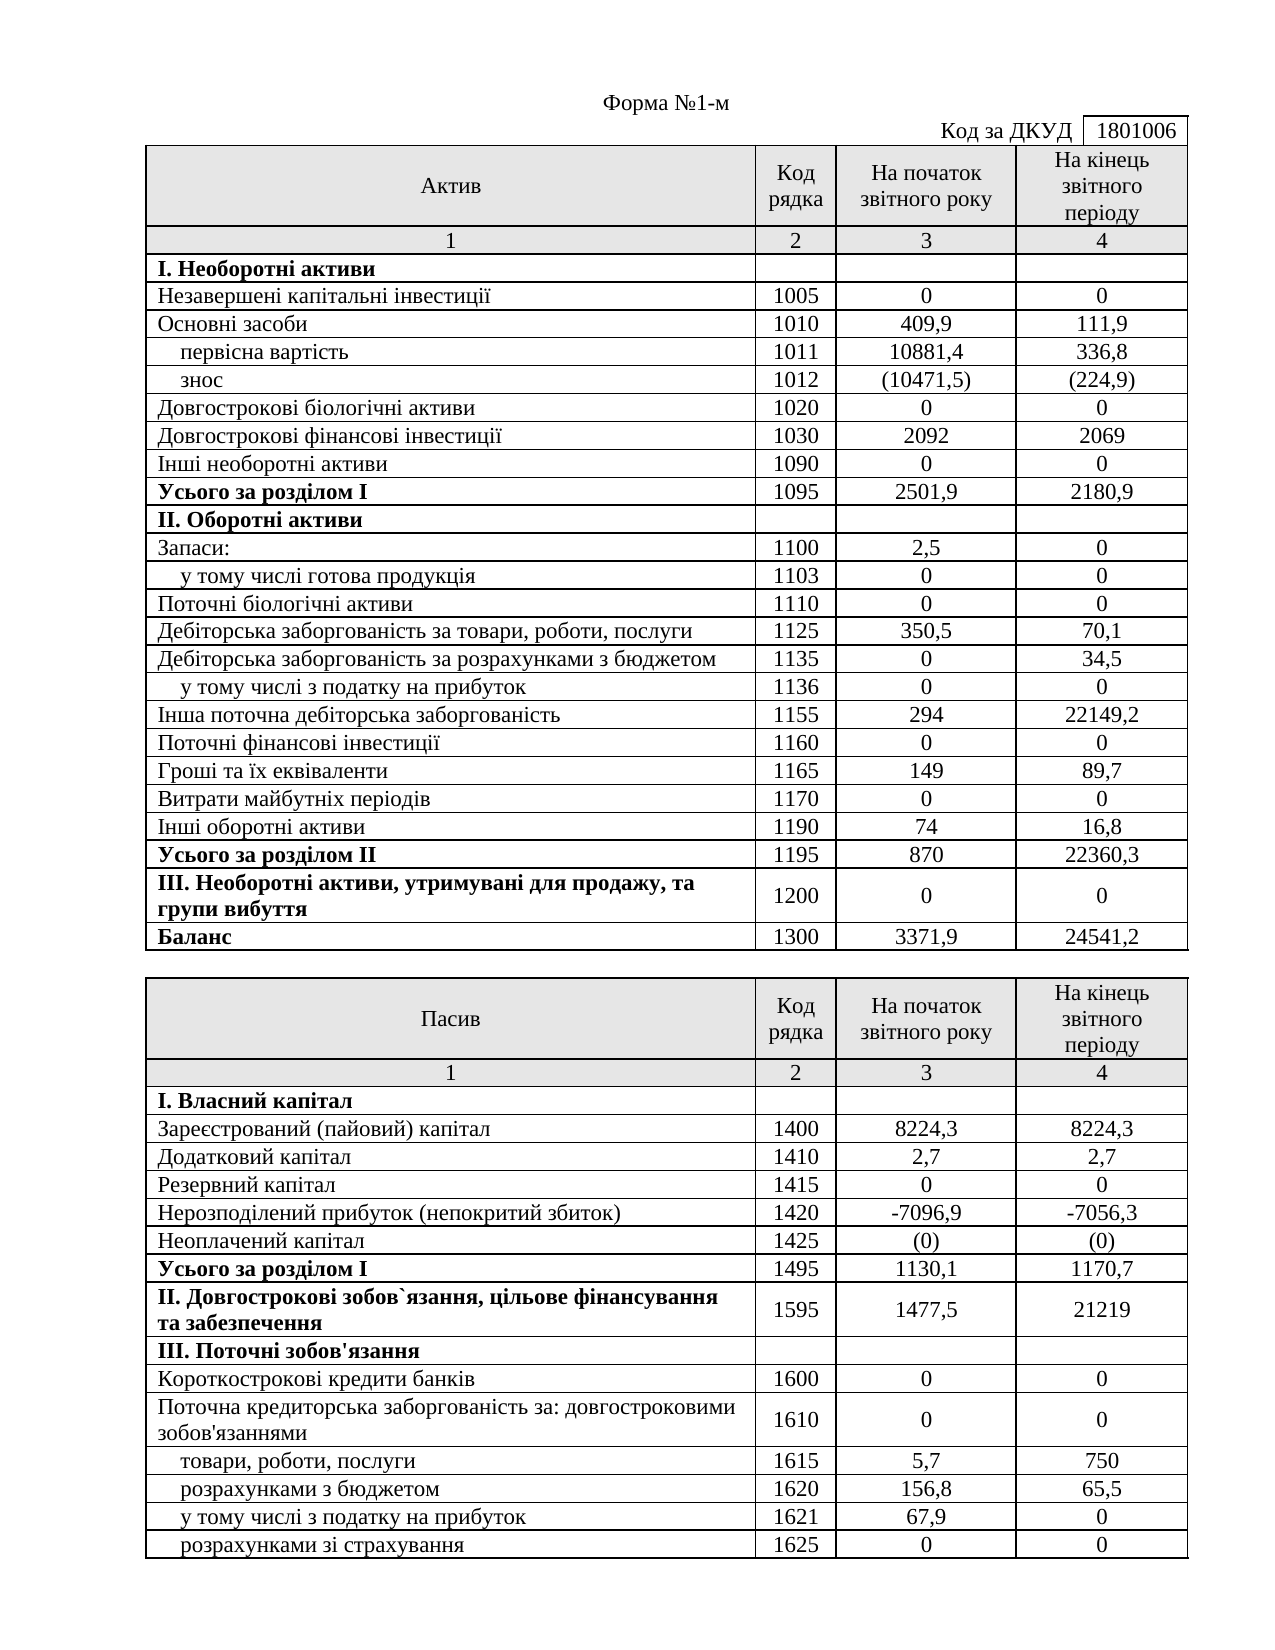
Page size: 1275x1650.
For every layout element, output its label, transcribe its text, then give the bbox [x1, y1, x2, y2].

table_cell 3 [837, 227, 1015, 253]
table_cell (0) [1017, 1227, 1187, 1253]
table_cell 1621 [756, 1503, 835, 1529]
table_cell 0 [837, 673, 1015, 700]
table_cell 350,5 [837, 618, 1015, 644]
table_cell 3371,9 [837, 923, 1015, 949]
table_cell 5,7 [837, 1447, 1015, 1473]
table_cell 8224,3 [837, 1115, 1015, 1142]
table_cell 409,9 [837, 311, 1015, 337]
table_cell [837, 255, 1015, 281]
table_cell 1400 [756, 1115, 835, 1142]
table_cell 0 [1017, 394, 1187, 421]
table_cell 1610 [756, 1393, 835, 1446]
table_cell (10471,5) [837, 366, 1015, 393]
table_cell 0 [1017, 534, 1187, 560]
table_cell 0 [1017, 729, 1187, 756]
table_cell [837, 1337, 1015, 1363]
table_cell 65,5 [1017, 1475, 1187, 1501]
table_cell 750 [1017, 1447, 1187, 1473]
table_cell 1135 [756, 646, 835, 672]
table_cell 67,9 [837, 1503, 1015, 1529]
table_cell -7056,3 [1017, 1199, 1187, 1225]
table_cell Інші необоротні активи [147, 450, 755, 476]
table_cell 0 [837, 1365, 1015, 1391]
table_cell 2180,9 [1017, 478, 1187, 504]
table_cell 1012 [756, 366, 835, 393]
table_cell 1155 [756, 701, 835, 728]
table_cell 0 [1017, 1365, 1187, 1391]
table_cell 0 [1017, 1171, 1187, 1197]
table_cell 294 [837, 701, 1015, 728]
table_cell 1136 [756, 673, 835, 700]
table_cell 0 [837, 785, 1015, 811]
table_cell Поточні фінансові інвестиції [147, 729, 755, 756]
table_cell 0 [1017, 1393, 1187, 1446]
table_cell 1011 [756, 338, 835, 365]
table_cell 0 [1017, 590, 1187, 616]
table_cell 1300 [756, 923, 835, 949]
table_cell Основні засоби [147, 311, 755, 337]
table_cell [756, 1087, 835, 1114]
table_cell I. Необоротні активи [147, 255, 755, 281]
table_cell 4 [1017, 227, 1187, 253]
table_cell [837, 1087, 1015, 1114]
table_cell товари, роботи, послуги [147, 1447, 755, 1473]
table_cell Усього за розділом II [147, 841, 755, 867]
table_cell Дебіторська заборгованість за товари, роботи, послуги [147, 618, 755, 644]
table_cell 1020 [756, 394, 835, 421]
table_cell 0 [1017, 283, 1187, 309]
table_cell 4 [1017, 1060, 1187, 1086]
table_cell 16,8 [1017, 813, 1187, 839]
table_cell 1 [147, 1060, 755, 1086]
table_cell 1495 [756, 1255, 835, 1281]
table_cell [1017, 1087, 1187, 1114]
table_cell Поточна кредиторська заборгованість за: довгостроковими зобов'язаннями [147, 1393, 755, 1446]
table_cell Довгострокові фінансові інвестиції [147, 422, 755, 448]
table_cell 1100 [756, 534, 835, 560]
table_cell III. Необоротні активи, утримувані для продажу, та групи вибуття [147, 869, 755, 921]
table_cell 0 [837, 450, 1015, 476]
table_cell 1005 [756, 283, 835, 309]
table_cell у тому числі з податку на прибуток [147, 1503, 755, 1529]
table_cell 1190 [756, 813, 835, 839]
table_cell 10881,4 [837, 338, 1015, 365]
table_cell На початок звітного року [837, 146, 1015, 225]
table_cell 2,7 [837, 1143, 1015, 1169]
table_cell 0 [837, 1393, 1015, 1446]
table_cell 1200 [756, 869, 835, 921]
table_cell 111,9 [1017, 311, 1187, 337]
table_cell 0 [1017, 1531, 1187, 1557]
table_cell Інша поточна дебіторська заборгованість [147, 701, 755, 728]
table_cell 1410 [756, 1143, 835, 1169]
text Форма №1-м [146, 88, 1186, 115]
table_cell 0 [837, 283, 1015, 309]
table_cell Дебіторська заборгованість за розрахунками з бюджетом [147, 646, 755, 672]
table_cell 22360,3 [1017, 841, 1187, 867]
table_cell 1030 [756, 422, 835, 448]
table_cell 2 [756, 227, 835, 253]
table_cell 1195 [756, 841, 835, 867]
table_cell Короткострокові кредити банків [147, 1365, 755, 1391]
table_cell 1095 [756, 478, 835, 504]
table_header На початок звітного року [837, 979, 1015, 1058]
table_cell 1010 [756, 311, 835, 337]
table_cell Неоплачений капітал [147, 1227, 755, 1253]
table_cell 1125 [756, 618, 835, 644]
table_cell Усього за розділом I [147, 478, 755, 504]
table_cell [756, 255, 835, 281]
table_cell 1625 [756, 1531, 835, 1557]
table_header Пасив [147, 979, 755, 1058]
table_cell 1 [147, 227, 755, 253]
table_cell 2 [756, 1060, 835, 1086]
table_cell Усього за розділом I [147, 1255, 755, 1281]
table_cell [837, 506, 1015, 532]
table_cell 2092 [837, 422, 1015, 448]
table_cell Витрати майбутніх періодів [147, 785, 755, 811]
table_cell 0 [837, 1531, 1015, 1557]
table_cell 1600 [756, 1365, 835, 1391]
table_cell 0 [837, 646, 1015, 672]
table_cell На кінець звітного періоду [1017, 146, 1187, 225]
table_cell II. Оборотні активи [147, 506, 755, 532]
table_cell 0 [837, 394, 1015, 421]
table_cell 2,5 [837, 534, 1015, 560]
table_cell 22149,2 [1017, 701, 1187, 728]
table_cell первісна вартість [147, 338, 755, 365]
table_cell 1160 [756, 729, 835, 756]
table_cell 1595 [756, 1283, 835, 1336]
table_cell Незавершені капітальні інвестиції [147, 283, 755, 309]
table_cell 1425 [756, 1227, 835, 1253]
table_cell розрахунками з бюджетом [147, 1475, 755, 1501]
table_cell Поточні біологічні активи [147, 590, 755, 616]
table_cell Додатковий капітал [147, 1143, 755, 1169]
table_cell -7096,9 [837, 1199, 1015, 1225]
table_cell 1165 [756, 757, 835, 783]
table_cell Резервний капітал [147, 1171, 755, 1197]
table_cell 0 [1017, 450, 1187, 476]
table_cell 1615 [756, 1447, 835, 1473]
table_cell 1103 [756, 562, 835, 588]
table_cell 1110 [756, 590, 835, 616]
table_cell 2,7 [1017, 1143, 1187, 1169]
table_cell 0 [837, 590, 1015, 616]
table_cell 89,7 [1017, 757, 1187, 783]
table_cell [1017, 1337, 1187, 1363]
table_cell 149 [837, 757, 1015, 783]
table_cell у тому числі готова продукція [147, 562, 755, 588]
table_cell 3 [837, 1060, 1015, 1086]
table_cell 0 [1017, 869, 1187, 921]
table_cell 1170 [756, 785, 835, 811]
table_cell 870 [837, 841, 1015, 867]
table_cell III. Поточні зобов'язання [147, 1337, 755, 1363]
table_cell Код рядка [756, 146, 835, 225]
table_cell 2069 [1017, 422, 1187, 448]
table_cell 1130,1 [837, 1255, 1015, 1281]
table_cell 1477,5 [837, 1283, 1015, 1336]
table_cell 0 [1017, 1503, 1187, 1529]
table_header Код за ДКУД [927, 115, 1083, 144]
table_cell 1170,7 [1017, 1255, 1187, 1281]
table_cell розрахунками зі страхування [147, 1531, 755, 1557]
table_cell 0 [1017, 673, 1187, 700]
table_cell 0 [837, 562, 1015, 588]
table_cell 8224,3 [1017, 1115, 1187, 1142]
table_cell 0 [1017, 785, 1187, 811]
table_cell [1017, 255, 1187, 281]
table_cell (0) [837, 1227, 1015, 1253]
table_cell у тому числі з податку на прибуток [147, 673, 755, 700]
table_cell 1620 [756, 1475, 835, 1501]
table_cell Довгострокові біологічні активи [147, 394, 755, 421]
table_cell Запаси: [147, 534, 755, 560]
table_cell Актив [147, 146, 755, 225]
table_cell Зареєстрований (пайовий) капітал [147, 1115, 755, 1142]
table_cell I. Власний капітал [147, 1087, 755, 1114]
table_cell Гроші та їх еквіваленти [147, 757, 755, 783]
table_cell 0 [837, 869, 1015, 921]
table_cell 24541,2 [1017, 923, 1187, 949]
table_cell 1415 [756, 1171, 835, 1197]
table_cell 34,5 [1017, 646, 1187, 672]
table_cell [1017, 506, 1187, 532]
table_cell II. Довгострокові зобов`язання, цільове фінансування та забезпечення [147, 1283, 755, 1336]
table_cell 0 [837, 1171, 1015, 1197]
table_cell 1090 [756, 450, 835, 476]
table_cell Нерозподілений прибуток (непокритий збиток) [147, 1199, 755, 1225]
table_cell 74 [837, 813, 1015, 839]
table_cell Інші оборотні активи [147, 813, 755, 839]
table_cell 70,1 [1017, 618, 1187, 644]
table_cell 0 [837, 729, 1015, 756]
table_cell 336,8 [1017, 338, 1187, 365]
table_header 1801006 [1084, 117, 1187, 144]
table_header На кінець звітного періоду [1017, 979, 1187, 1058]
table_header Код рядка [756, 979, 835, 1058]
table_cell (224,9) [1017, 366, 1187, 393]
table_cell 0 [1017, 562, 1187, 588]
table_cell [756, 506, 835, 532]
table_cell 2501,9 [837, 478, 1015, 504]
table_cell 21219 [1017, 1283, 1187, 1336]
table_cell 156,8 [837, 1475, 1015, 1501]
table_cell Баланс [147, 923, 755, 949]
table_cell 1420 [756, 1199, 835, 1225]
table_cell [756, 1337, 835, 1363]
table_cell знос [147, 366, 755, 393]
